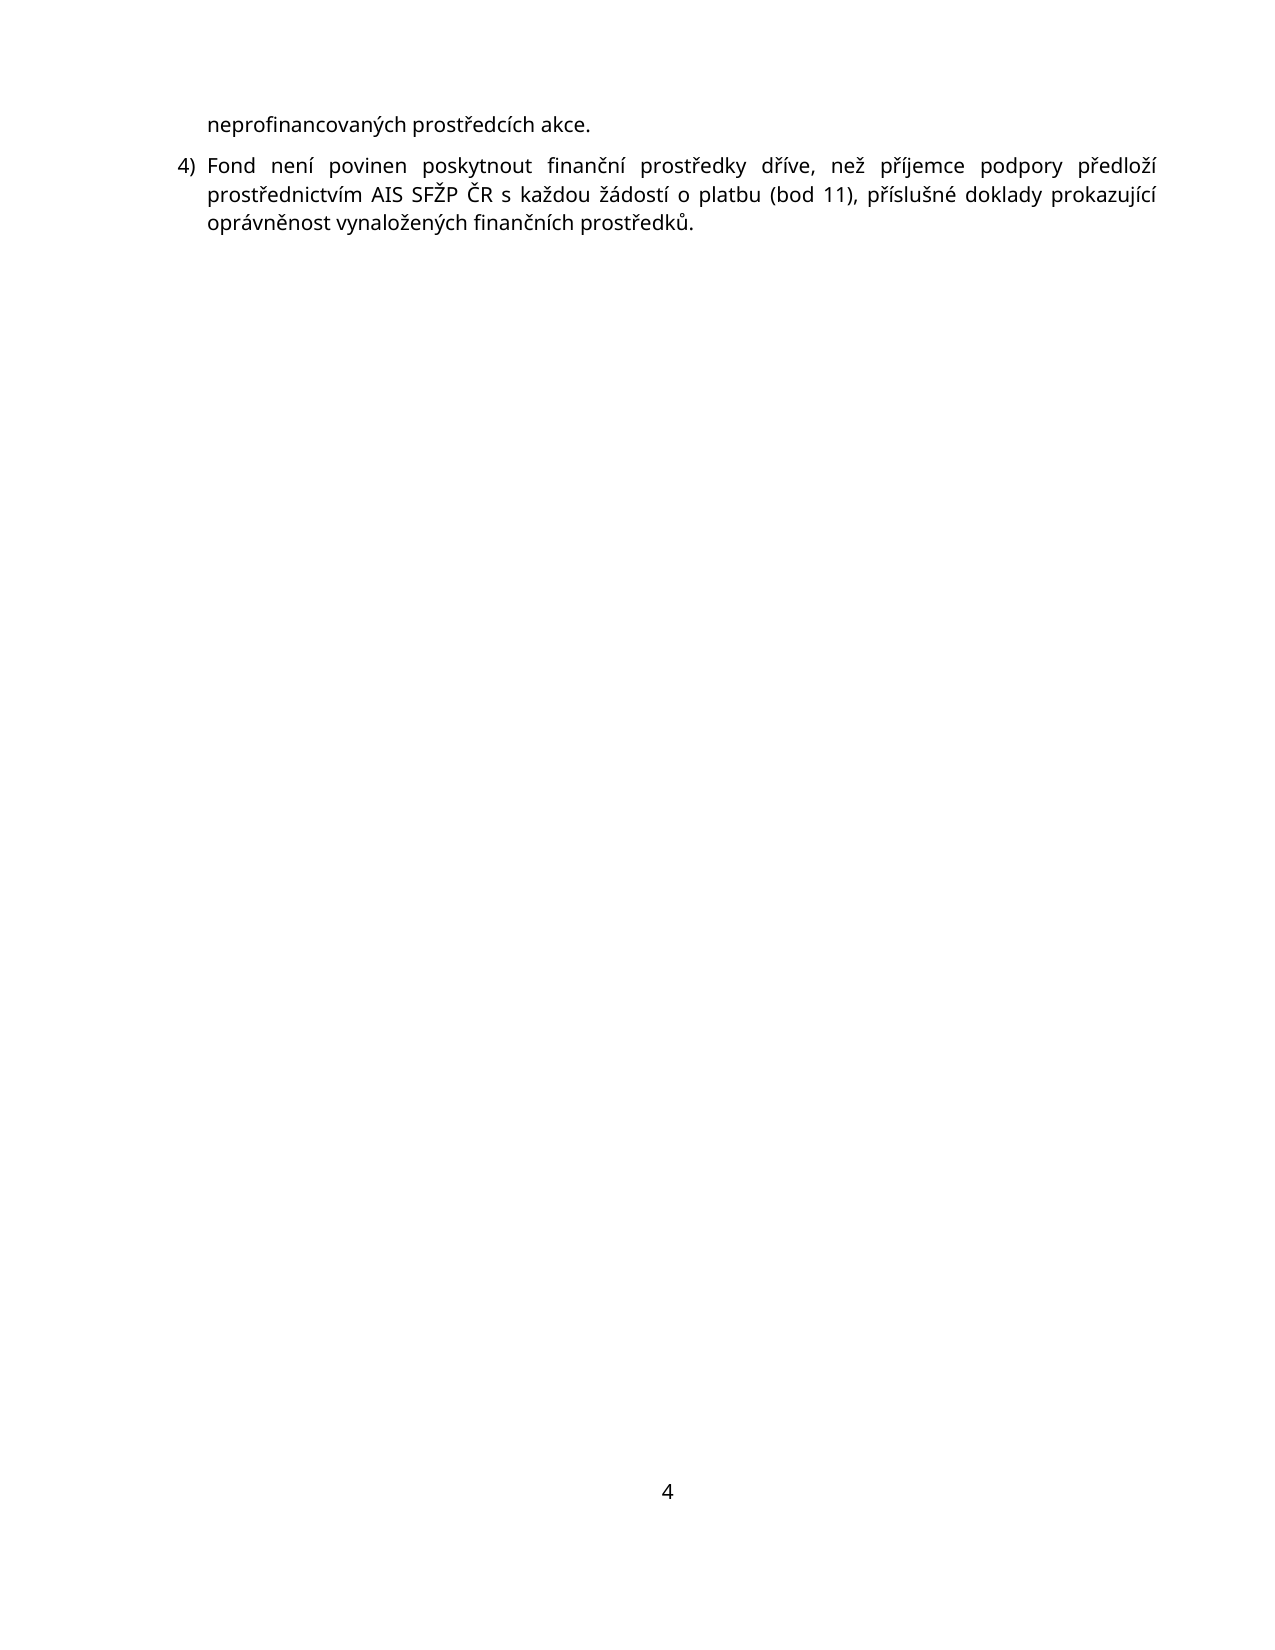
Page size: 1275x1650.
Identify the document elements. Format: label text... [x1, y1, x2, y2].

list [177, 110, 1157, 139]
list Fond není povinen poskytnout finanční prostředky dříve, než příjemce podpory předloží prostřednictvím AIS SFŽP ČR s každou žádostí o platbu (bod 11), příslušné doklady prokazující oprávněnost vynaložených finančních prostředků. [177, 152, 1157, 237]
